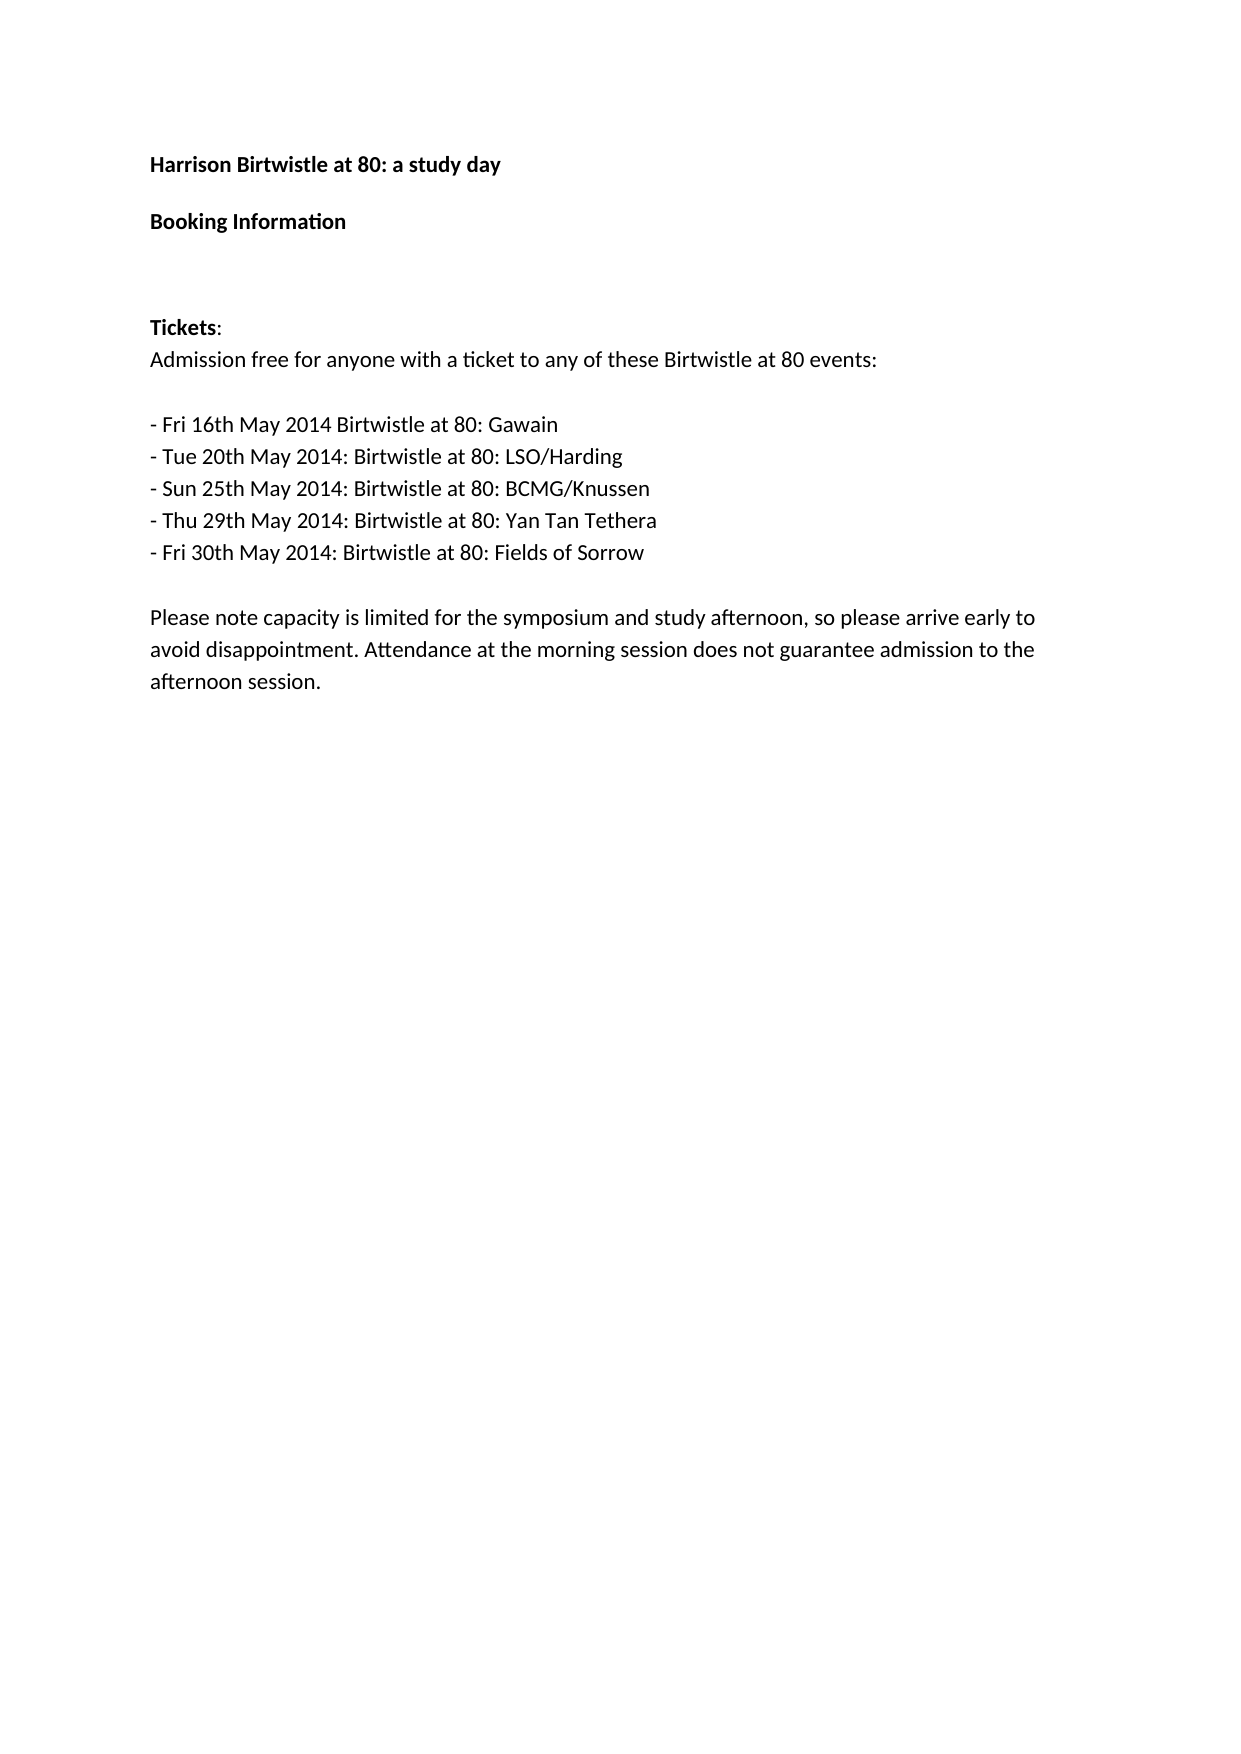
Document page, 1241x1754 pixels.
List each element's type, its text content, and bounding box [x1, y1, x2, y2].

text Harrison Birtwistle at 80: a study day [150, 150, 1090, 178]
text Booking Information [150, 207, 1090, 235]
text Tickets: Admission free for anyone with a ticket to any of these Birtwistle at 80 events: - Fri 16th May 2014 Birtwistle at 80: Gawain - Tue 20th May 2014: Birtwistle at 80: LSO/Harding - Sun 25th May 2014: Birtwistle at 80: BCMG/Knussen - Thu 29th May 2014: Birtwistle at 80: Yan Tan Tethera - Fri 30th May 2014: Birtwistle at 80: Fields of Sorrow Please note capacity is limited for the symposium and study afternoon, so please arrive early to avoid disappointment. Attendance at the morning session does not guarantee admission to the afternoon session. [150, 313, 1090, 695]
